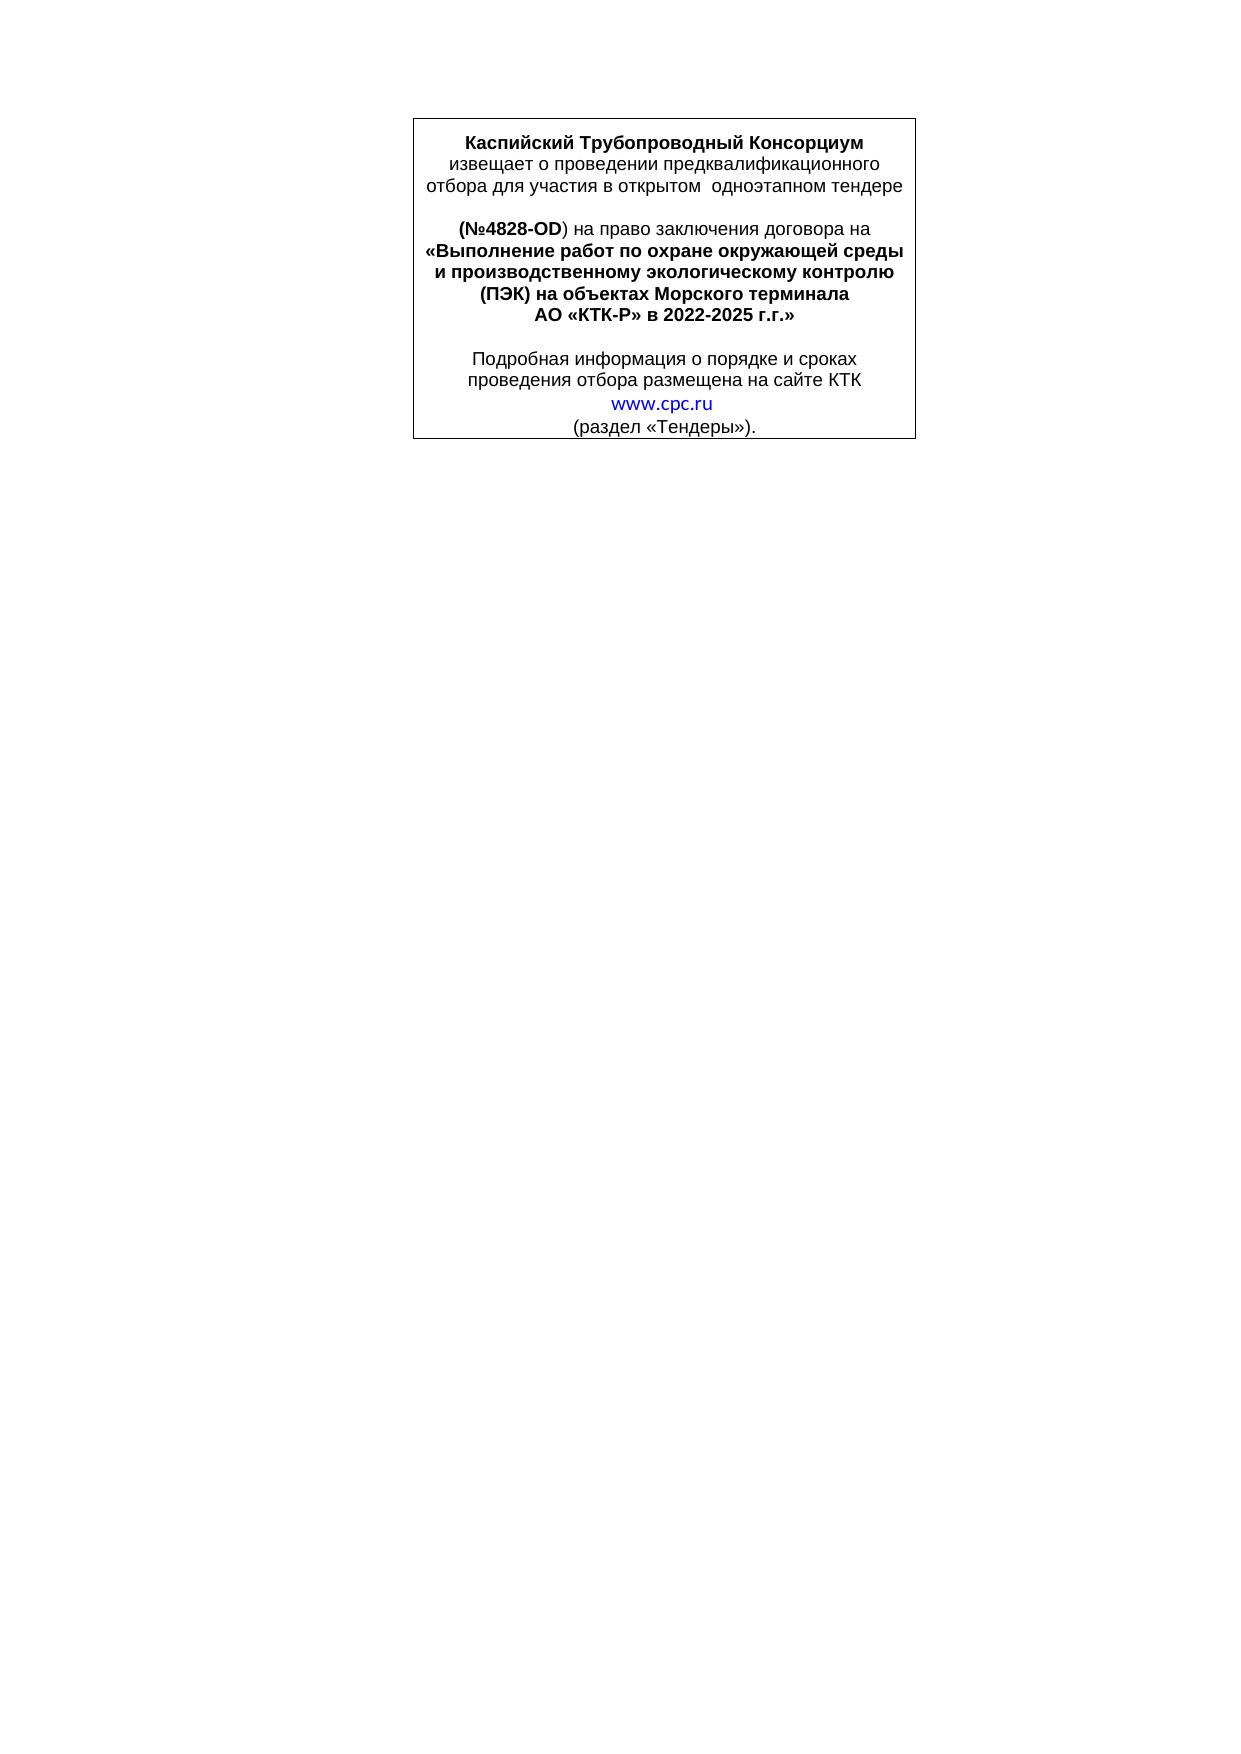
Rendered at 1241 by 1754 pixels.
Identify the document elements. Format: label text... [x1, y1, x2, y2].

table_header Каспийский Трубопроводный Консорциум извещает о проведении предквалификационного отбора для участия в открытом одноэтапном тендере (№4828-ОD) на право заключения договора на «Выполнение работ по охране окружающей среды и производственному экологическому контролю (ПЭК) на объектах Морского терминала АО «КТК-Р» в 2022-2025 г.г.» Подробная информация о порядке и сроках проведения отбора размещена на сайте КТК www.cpc.ru (раздел «Тендеры»). [414, 119, 915, 437]
